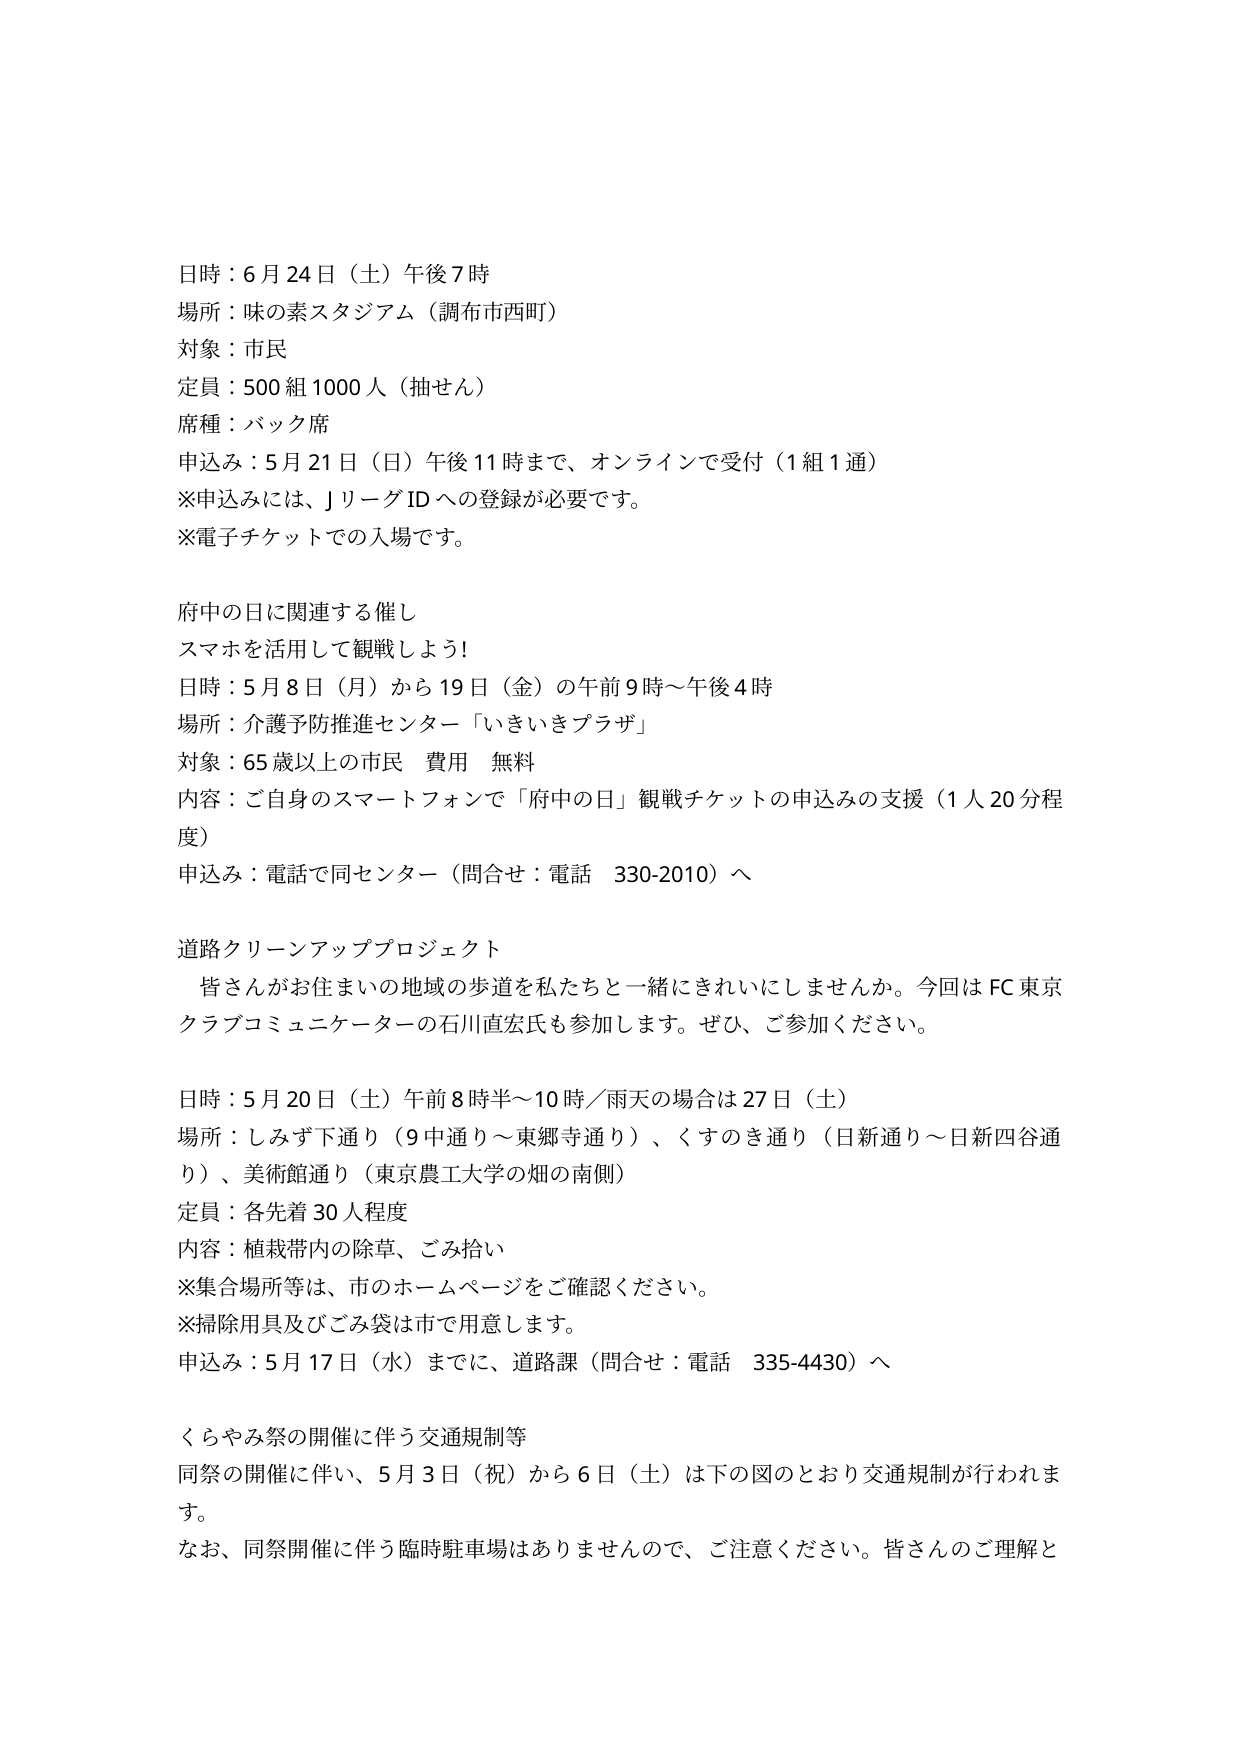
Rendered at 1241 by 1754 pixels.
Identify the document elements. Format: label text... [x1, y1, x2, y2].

text 内容：植栽帯内の除草、ごみ拾い [177, 1229, 1063, 1267]
text 日時：5月8日（月）から19日（金）の午前9時～午後4時 [177, 667, 1063, 704]
text ※掃除用具及びごみ袋は市で用意します。 [177, 1304, 1063, 1342]
text 皆さんがお住まいの地域の歩道を私たちと一緒にきれいにしませんか。今回はFC東京クラブコミュニケーターの石川直宏氏も参加します。ぜひ、ご参加ください。 [177, 967, 1063, 1042]
text 日時：5月20日（土）午前8時半～10時／雨天の場合は27日（土） [177, 1079, 1063, 1117]
text 申込み：5月21日（日）午後11時まで、オンラインで受付（1組1通） [177, 442, 1063, 479]
text ※申込みには、JリーグIDへの登録が必要です。 [177, 479, 1063, 517]
text ※電子チケットでの入場です。 [177, 517, 1063, 554]
text 府中の日に関連する催し [177, 592, 1063, 629]
text 日時：6月24日（土）午後7時 [177, 254, 1063, 292]
text 対象：市民 [177, 329, 1063, 367]
text 席種：バック席 [177, 404, 1063, 442]
text 同祭の開催に伴い、5月3日（祝）から6日（土）は下の図のとおり交通規制が行われます。 [177, 1454, 1063, 1529]
text 道路クリーンアッププロジェクト [177, 929, 1063, 967]
text 場所：しみず下通り（9中通り～東郷寺通り）、くすのき通り（日新通り～日新四谷通り）、美術館通り（東京農工大学の畑の南側） [177, 1117, 1063, 1192]
text 申込み：電話で同センター（問合せ：電話 330-2010）へ [177, 854, 1063, 892]
text ※集合場所等は、市のホームページをご確認ください。 [177, 1267, 1063, 1304]
text くらやみ祭の開催に伴う交通規制等 [177, 1417, 1063, 1454]
text 定員：各先着30人程度 [177, 1192, 1063, 1229]
text 申込み：5月17日（水）までに、道路課（問合せ：電話 335-4430）へ [177, 1342, 1063, 1379]
text 内容：ご自身のスマートフォンで「府中の日」観戦チケットの申込みの支援（1人20分程度） [177, 779, 1063, 854]
text 対象：65歳以上の市民 費用 無料 [177, 742, 1063, 779]
text 定員：500組1000人（抽せん） [177, 367, 1063, 404]
text 場所：味の素スタジアム（調布市西町） [177, 292, 1063, 329]
text 場所：介護予防推進センター「いきいきプラザ」 [177, 704, 1063, 742]
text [177, 1529, 1063, 1567]
text スマホを活用して観戦しよう! [177, 629, 1063, 667]
